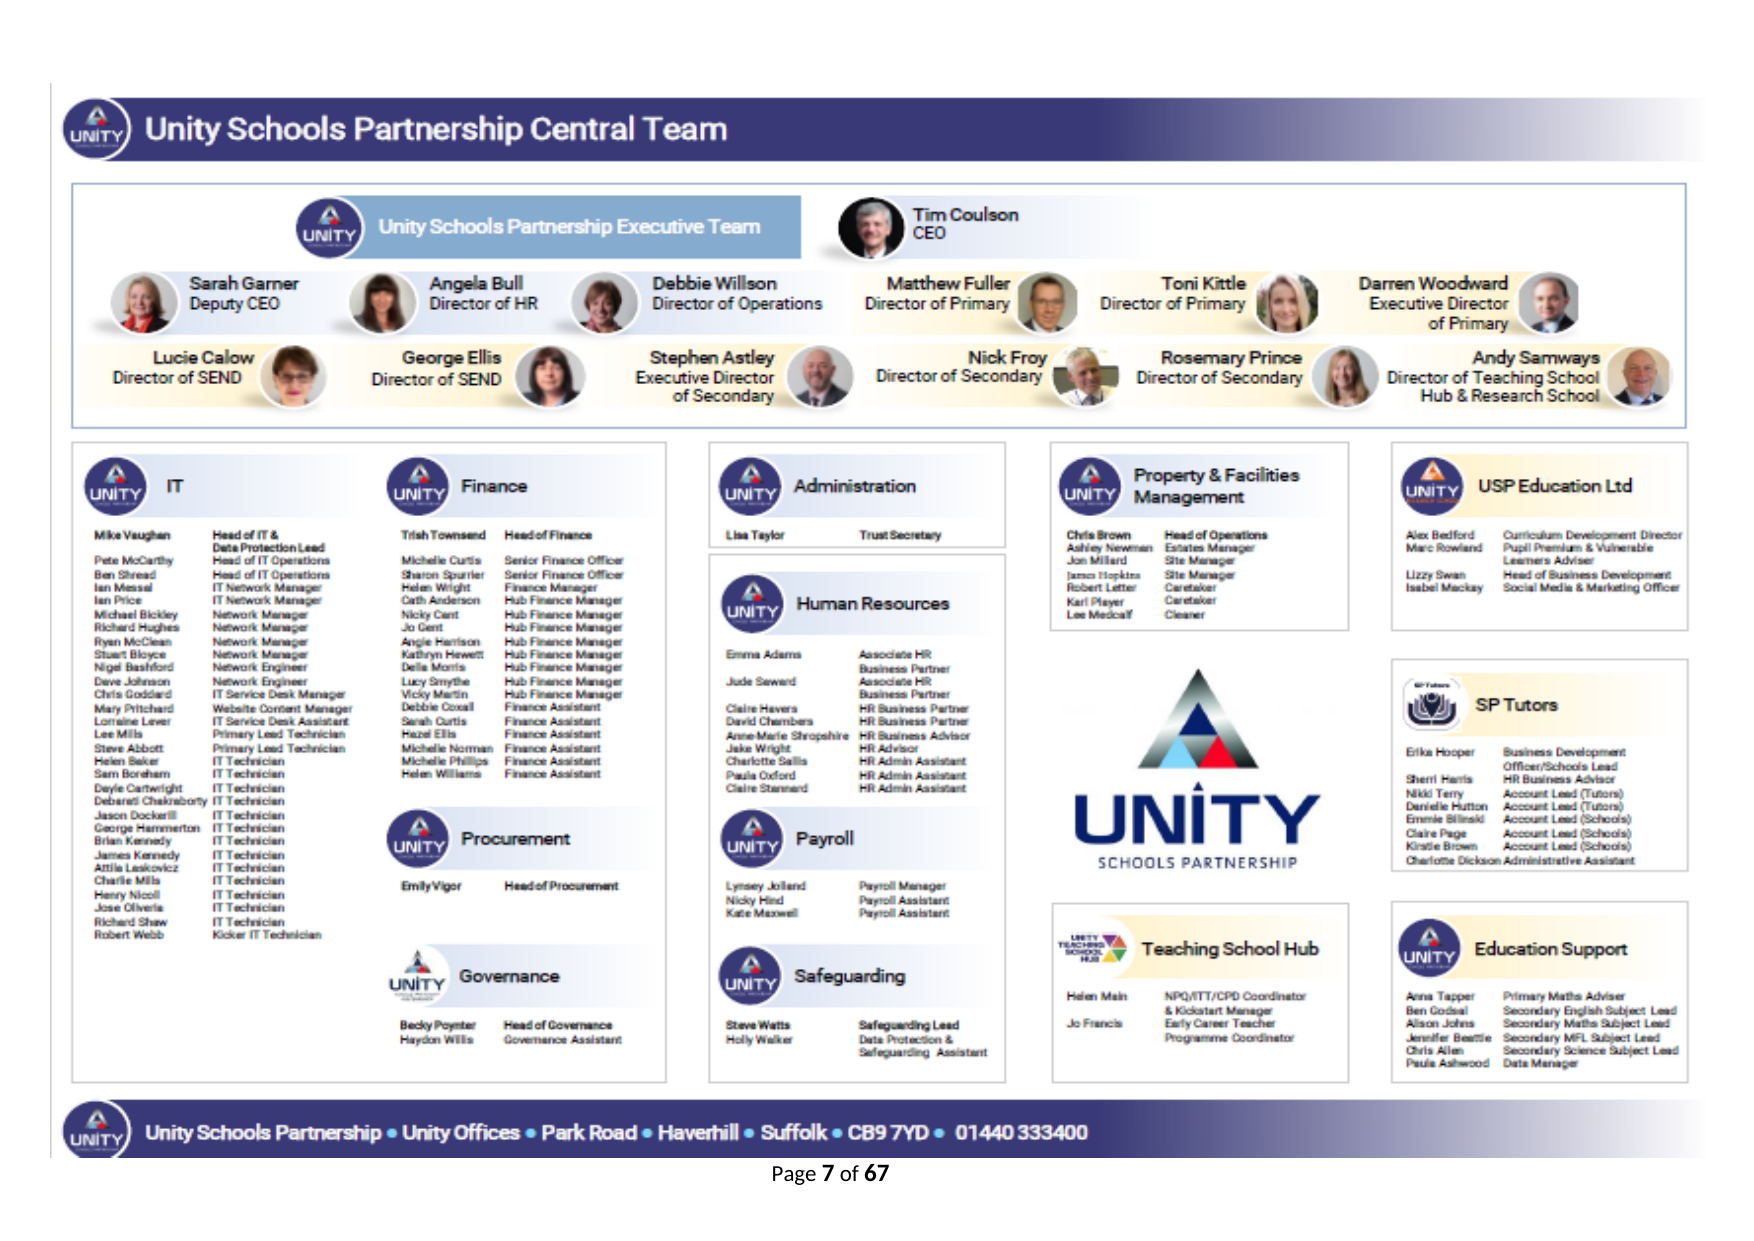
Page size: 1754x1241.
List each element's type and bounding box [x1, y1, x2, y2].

picture [50, 83, 1707, 1158]
